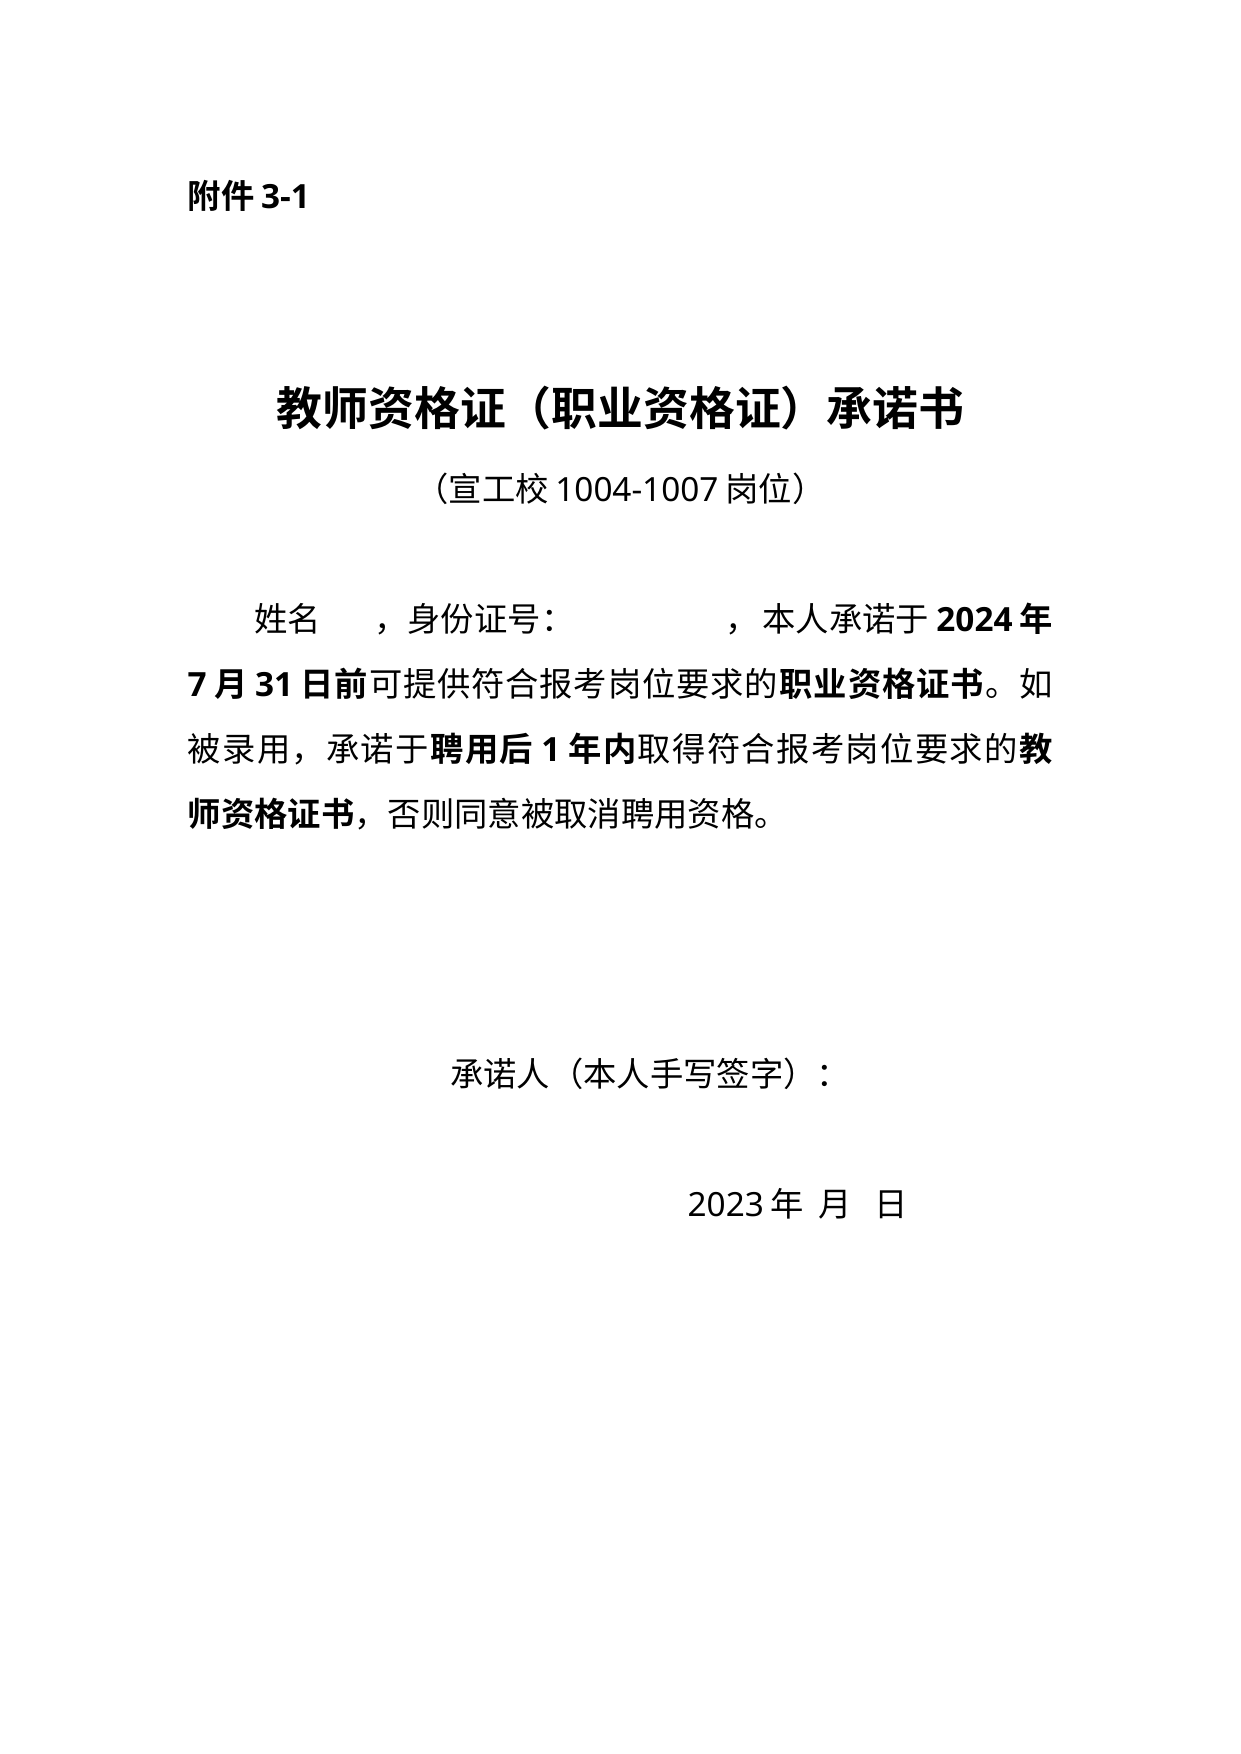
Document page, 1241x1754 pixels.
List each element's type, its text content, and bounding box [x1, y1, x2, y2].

text （宣工校1004-1007岗位） [187, 454, 1053, 519]
text 姓名 ，身份证号： ，本人承诺于2024年7月31日前可提供符合报考岗位要求的职业资格证书。如被录用，承诺于聘用后1年内取得符合报考岗位要求的教师资格证书，否则同意被取消聘用资格。 [187, 584, 1053, 844]
text 承诺人（本人手写签字）： [187, 1039, 1053, 1104]
text 教师资格证（职业资格证）承诺书 [187, 357, 1053, 454]
text 附件3-1 [187, 162, 1053, 227]
text 2023年 月 日 [187, 1169, 1053, 1234]
